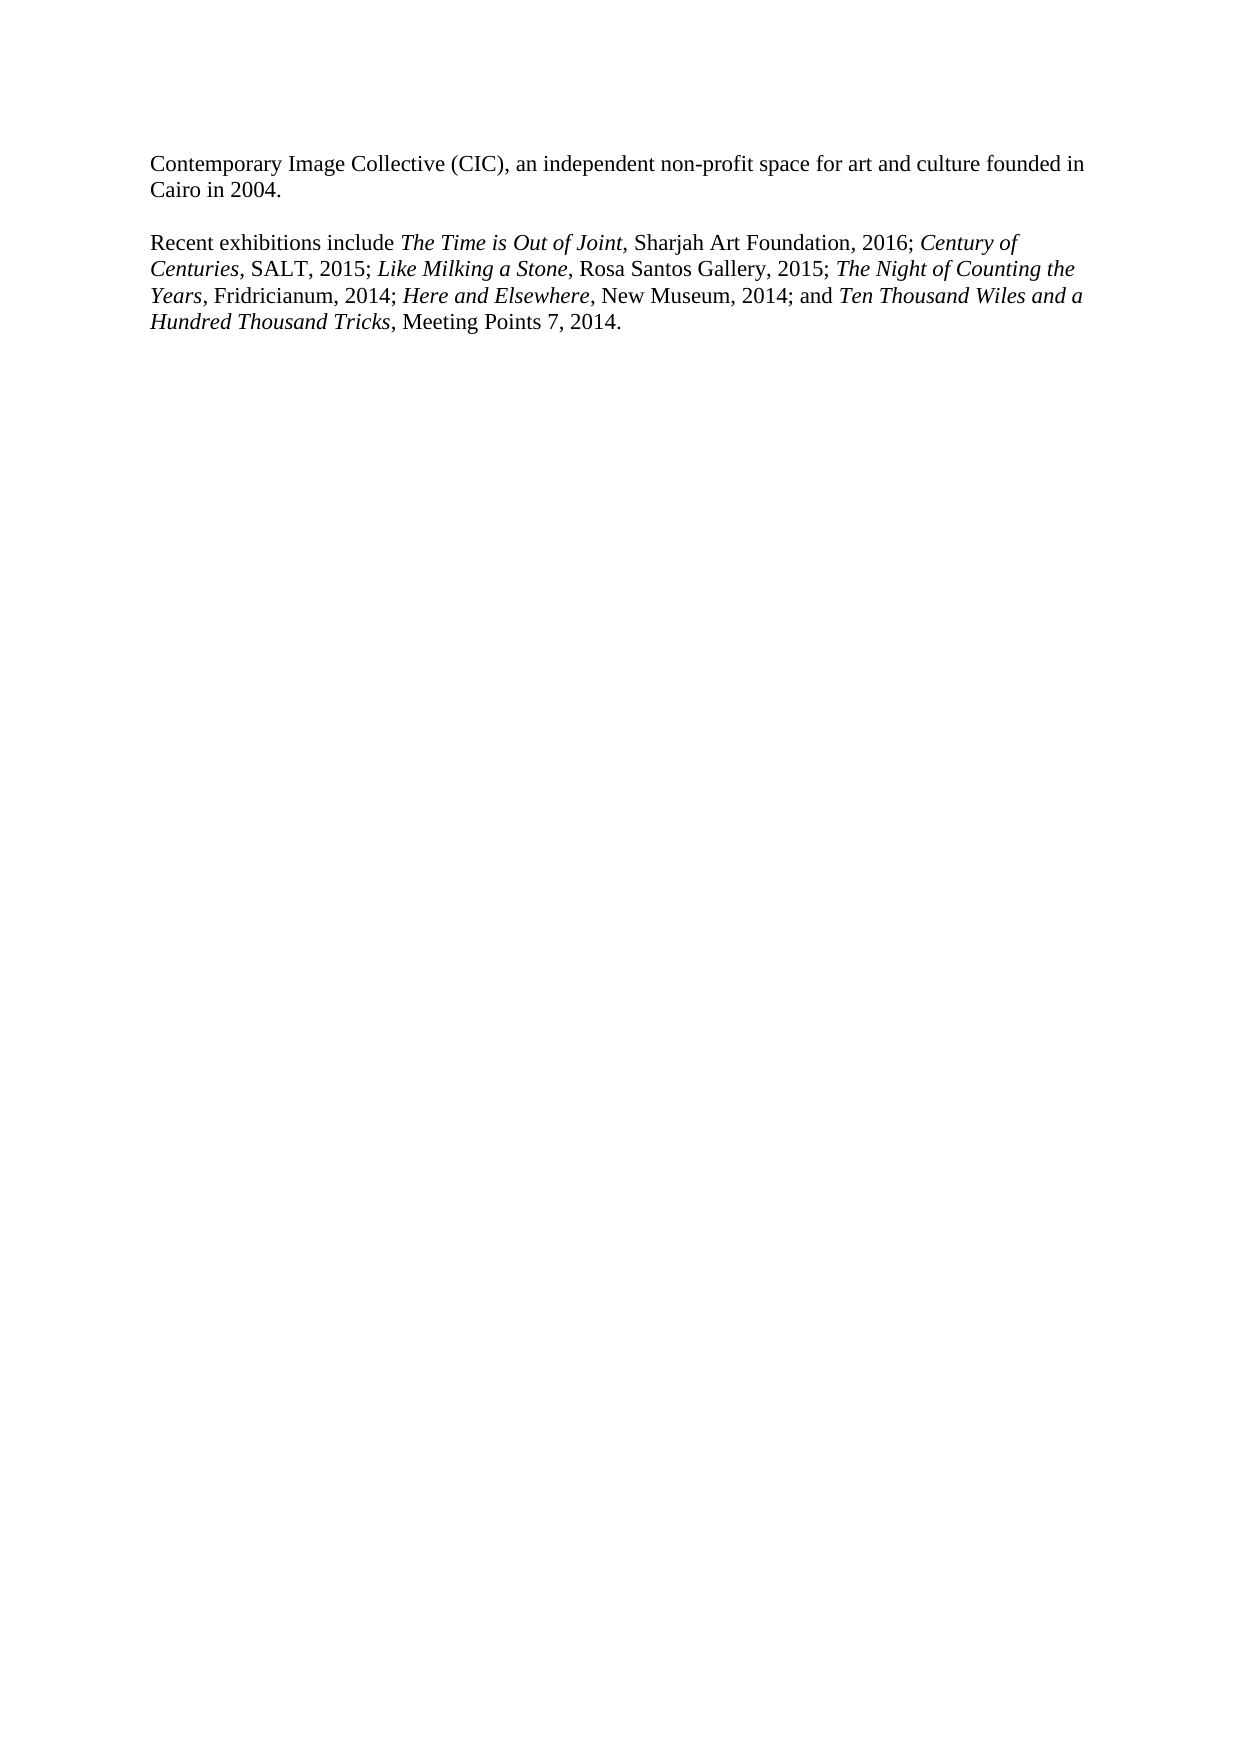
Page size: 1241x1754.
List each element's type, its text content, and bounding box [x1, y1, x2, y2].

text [150, 150, 1090, 203]
text Recent exhibitions include The Time is Out of Joint, Sharjah Art Foundation, 2016; Century of Centuries, SALT, 2015; Like Milking a Stone, Rosa Santos Gallery, 2015; The Night of Counting the Years, Fridricianum, 2014; Here and Elsewhere, New Museum, 2014; and Ten Thousand Wiles and a Hundred Thousand Tricks, Meeting Points 7, 2014. [150, 229, 1090, 334]
